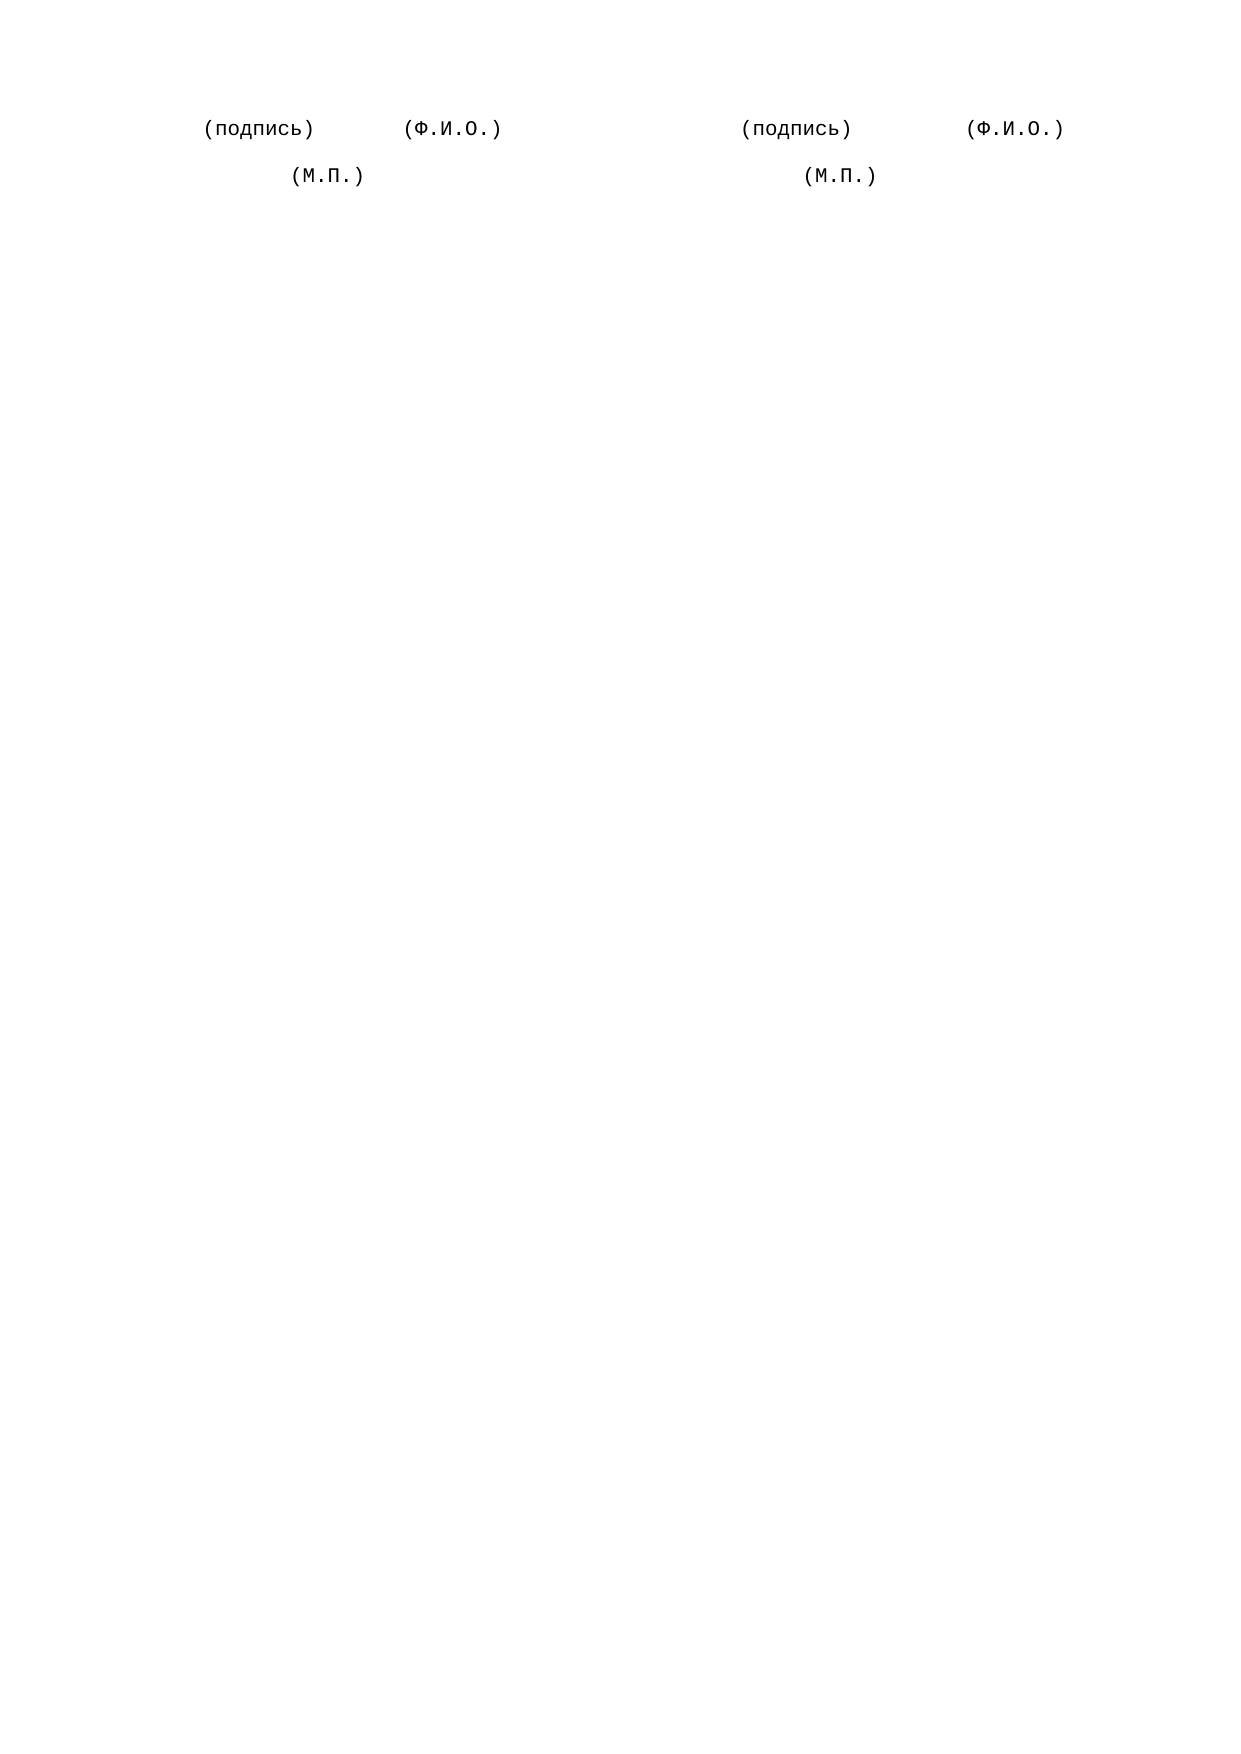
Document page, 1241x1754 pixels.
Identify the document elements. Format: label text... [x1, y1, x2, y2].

text (М.П.) (М.П.) [177, 165, 1152, 189]
text (подпись) (Ф.И.О.) (подпись) (Ф.И.О.) [177, 118, 1152, 142]
